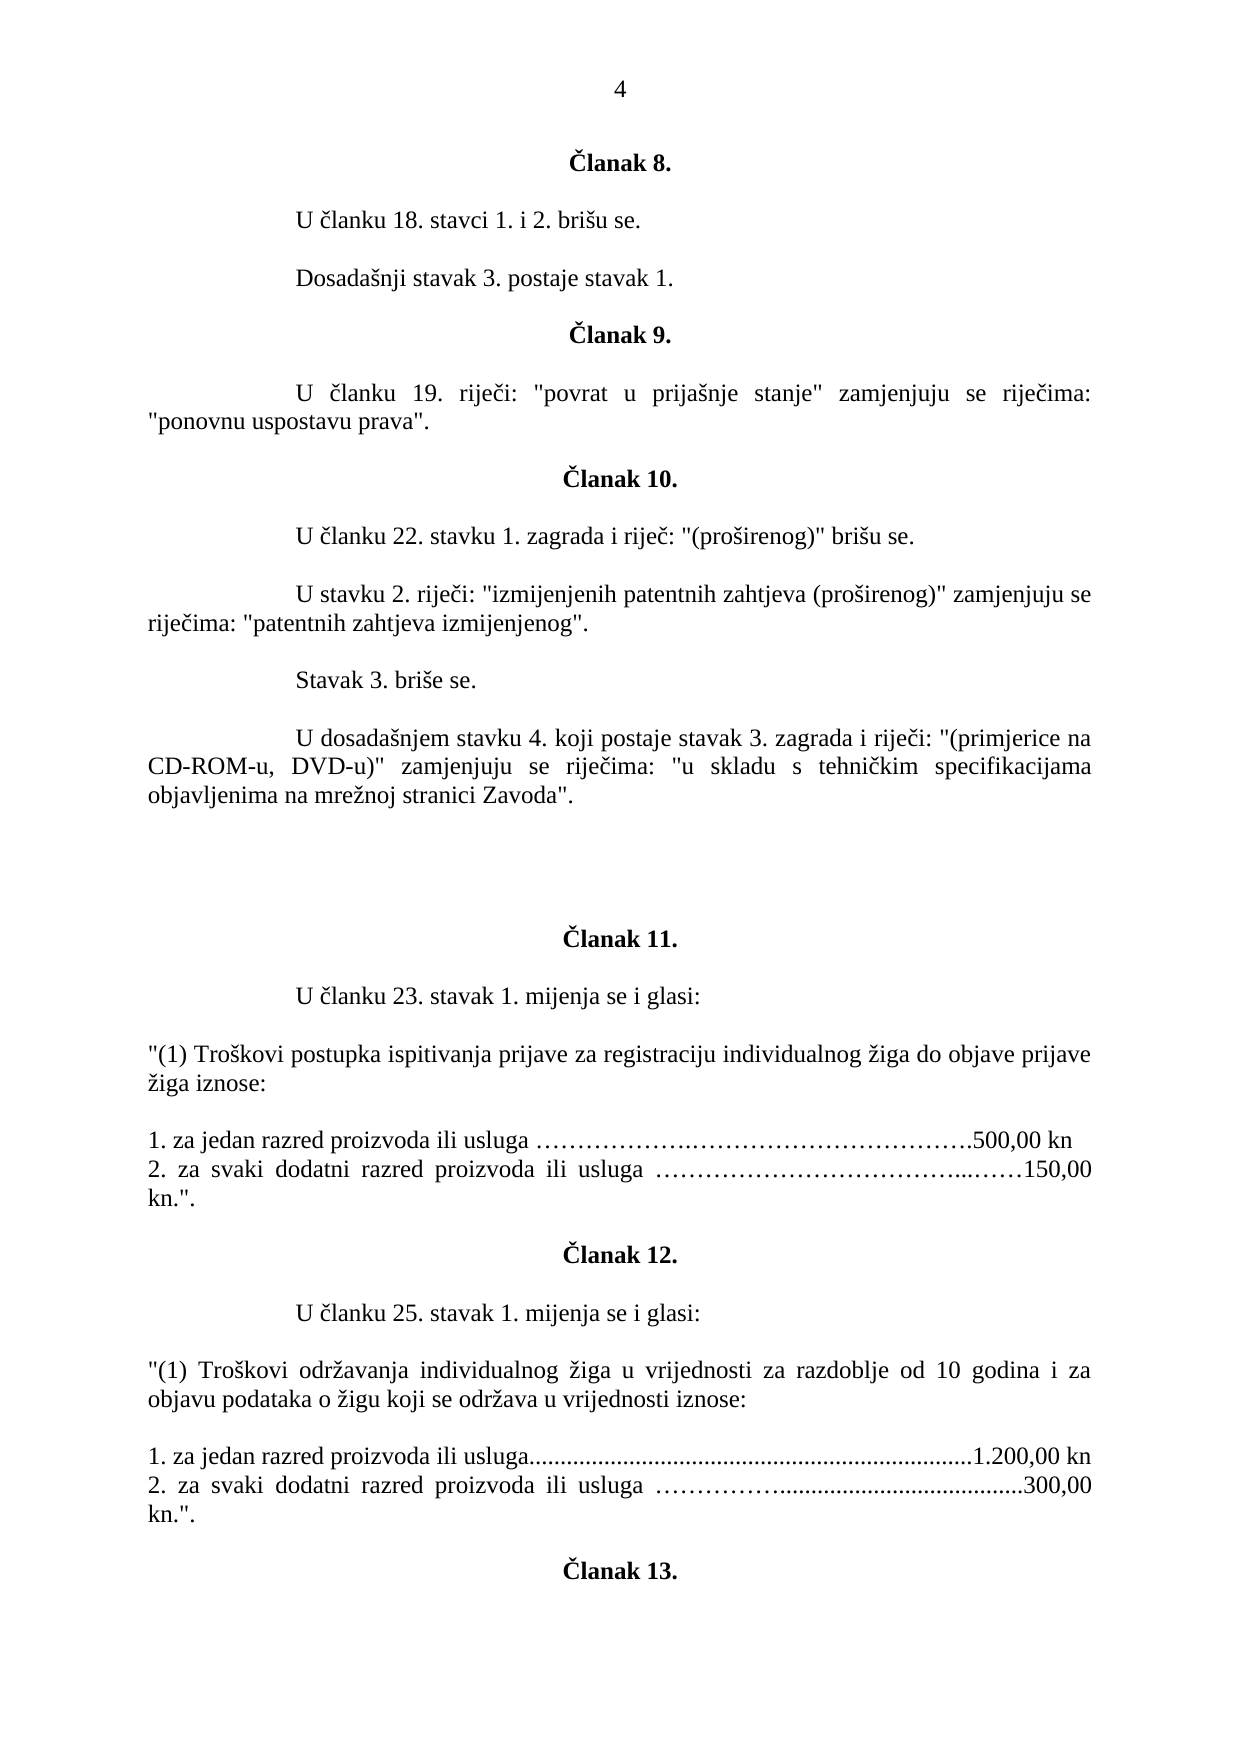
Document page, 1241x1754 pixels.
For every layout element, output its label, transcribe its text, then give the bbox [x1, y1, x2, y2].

text Članak 9. [148, 320, 1092, 349]
text U članku 25. stavak 1. mijenja se i glasi: [148, 1298, 1092, 1326]
text 1. za jedan razred proizvoda ili usluga.......................................................................1.200,00 kn [148, 1441, 1092, 1470]
text Članak 12. [148, 1240, 1092, 1269]
text U članku 19. riječi: "povrat u prijašnje stanje" zamjenjuju se riječima: "ponovnu uspostavu prava". [148, 378, 1092, 435]
text U članku 18. stavci 1. i 2. brišu se. [148, 205, 1092, 234]
text Stavak 3. briše se. [148, 665, 1092, 694]
text 2. za svaki dodatni razred proizvoda ili usluga …………….......................................300,00 kn.". [148, 1470, 1092, 1528]
text Članak 11. [148, 924, 1092, 953]
text U stavku 2. riječi: "izmijenjenih patentnih zahtjeva (proširenog)" zamjenjuju se riječima: "patentnih zahtjeva izmijenjenog". [148, 579, 1092, 636]
text Članak 10. [148, 464, 1092, 493]
text "(1) Troškovi održavanja individualnog žiga u vrijednosti za razdoblje od 10 godina i za objavu podataka o žigu koji se održava u vrijednosti iznose: [148, 1355, 1092, 1413]
text U dosadašnjem stavku 4. koji postaje stavak 3. zagrada i riječi: "(primjerice na CD-ROM-u, DVD-u)" zamjenjuju se riječima: "u skladu s tehničkim specifikacijama objavljenima na mrežnoj stranici Zavoda". [148, 723, 1092, 809]
text Članak 13. [148, 1556, 1092, 1585]
text 1. za jedan razred proizvoda ili usluga ……………….…………………………….500,00 kn [148, 1125, 1092, 1154]
text 2. za svaki dodatni razred proizvoda ili usluga ………………………………...……150,00 kn.". [148, 1154, 1092, 1211]
text Članak 8. [148, 148, 1092, 176]
text "(1) Troškovi postupka ispitivanja prijave za registraciju individualnog žiga do objave prijave žiga iznose: [148, 1039, 1092, 1096]
text Dosadašnji stavak 3. postaje stavak 1. [148, 263, 1092, 291]
text U članku 22. stavku 1. zagrada i riječ: "(proširenog)" brišu se. [148, 521, 1092, 550]
text U članku 23. stavak 1. mijenja se i glasi: [148, 981, 1092, 1010]
